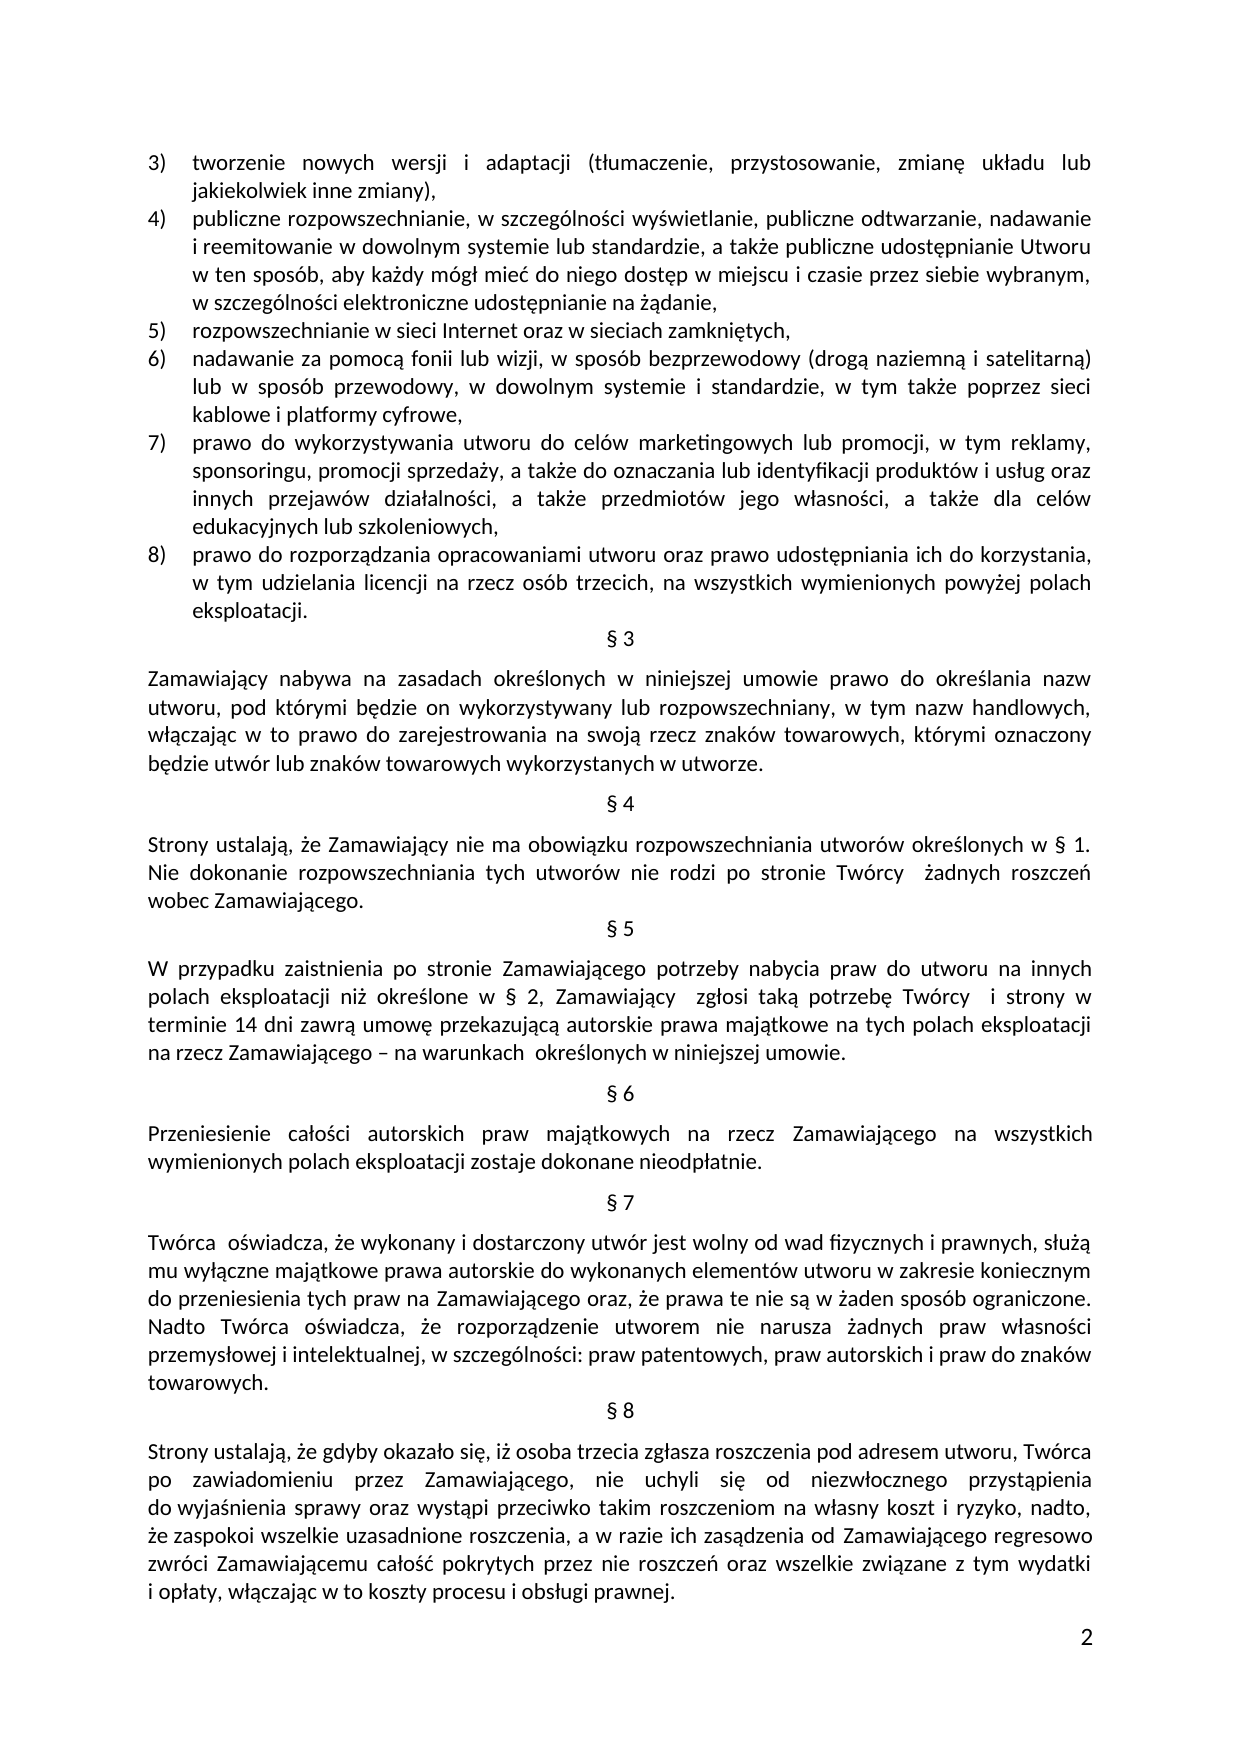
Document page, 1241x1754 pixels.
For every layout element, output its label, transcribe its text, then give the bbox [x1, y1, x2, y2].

list publiczne rozpowszechnianie, w szczególności wyświetlanie, publiczne odtwarzanie, nadawanie i reemitowanie w dowolnym systemie lub standardzie, a także publiczne udostępnianie Utworu w ten sposób, aby każdy mógł mieć do niego dostęp w miejscu i czasie przez siebie wybranym, w szczególności elektroniczne udostępnianie na żądanie, [148, 204, 1093, 316]
list tworzenie nowych wersji i adaptacji (tłumaczenie, przystosowanie, zmianę układu lub jakiekolwiek inne zmiany), [148, 148, 1093, 204]
text § 5 [148, 914, 1093, 942]
text Przeniesienie całości autorskich praw majątkowych na rzecz Zamawiającego na wszystkich wymienionych polach eksploatacji zostaje dokonane nieodpłatnie. [148, 1119, 1093, 1175]
text § 8 [148, 1397, 1093, 1424]
text Strony ustalają, że Zamawiający nie ma obowiązku rozpowszechniania utworów określonych w § 1. Nie dokonanie rozpowszechniania tych utworów nie rodzi po stronie Twórcy żadnych roszczeń wobec Zamawiającego. [148, 830, 1093, 914]
text § 7 [148, 1188, 1093, 1216]
list prawo do rozporządzania opracowaniami utworu oraz prawo udostępniania ich do korzystania, w tym udzielania licencji na rzecz osób trzecich, na wszystkich wymienionych powyżej polach eksploatacji. [148, 540, 1093, 624]
text § 3 [148, 624, 1093, 652]
text Zamawiający nabywa na zasadach określonych w niniejszej umowie prawo do określania nazw utworu, pod którymi będzie on wykorzystywany lub rozpowszechniany, w tym nazw handlowych, włączając w to prawo do zarejestrowania na swoją rzecz znaków towarowych, którymi oznaczony będzie utwór lub znaków towarowych wykorzystanych w utworze. [148, 664, 1093, 777]
text W przypadku zaistnienia po stronie Zamawiającego potrzeby nabycia praw do utworu na innych polach eksploatacji niż określone w § 2, Zamawiający zgłosi taką potrzebę Twórcy i strony w terminie 14 dni zawrą umowę przekazującą autorskie prawa majątkowe na tych polach eksploatacji na rzecz Zamawiającego – na warunkach określonych w niniejszej umowie. [148, 954, 1093, 1066]
list nadawanie za pomocą fonii lub wizji, w sposób bezprzewodowy (drogą naziemną i satelitarną) lub w sposób przewodowy, w dowolnym systemie i standardzie, w tym także poprzez sieci kablowe i platformy cyfrowe, [148, 344, 1093, 428]
list prawo do wykorzystywania utworu do celów marketingowych lub promocji, w tym reklamy, sponsoringu, promocji sprzedaży, a także do oznaczania lub identyfikacji produktów i usług oraz innych przejawów działalności, a także przedmiotów jego własności, a także dla celów edukacyjnych lub szkoleniowych, [148, 428, 1093, 540]
text § 6 [148, 1079, 1093, 1107]
text § 4 [148, 789, 1093, 817]
text Twórca oświadcza, że wykonany i dostarczony utwór jest wolny od wad fizycznych i prawnych, służą mu wyłączne majątkowe prawa autorskie do wykonanych elementów utworu w zakresie koniecznym do przeniesienia tych praw na Zamawiającego oraz, że prawa te nie są w żaden sposób ograniczone. Nadto Twórca oświadcza, że rozporządzenie utworem nie narusza żadnych praw własności przemysłowej i intelektualnej, w szczególności: praw patentowych, praw autorskich i praw do znaków towarowych. [148, 1228, 1093, 1397]
text Strony ustalają, że gdyby okazało się, iż osoba trzecia zgłasza roszczenia pod adresem utworu, Twórca po zawiadomieniu przez Zamawiającego, nie uchyli się od niezwłocznego przystąpienia do wyjaśnienia sprawy oraz wystąpi przeciwko takim roszczeniom na własny koszt i ryzyko, nadto, że zaspokoi wszelkie uzasadnione roszczenia, a w razie ich zasądzenia od Zamawiającego regresowo zwróci Zamawiającemu całość pokrytych przez nie roszczeń oraz wszelkie związane z tym wydatki i opłaty, włączając w to koszty procesu i obsługi prawnej. [148, 1437, 1093, 1605]
list rozpowszechnianie w sieci Internet oraz w sieciach zamkniętych, [148, 316, 1093, 344]
